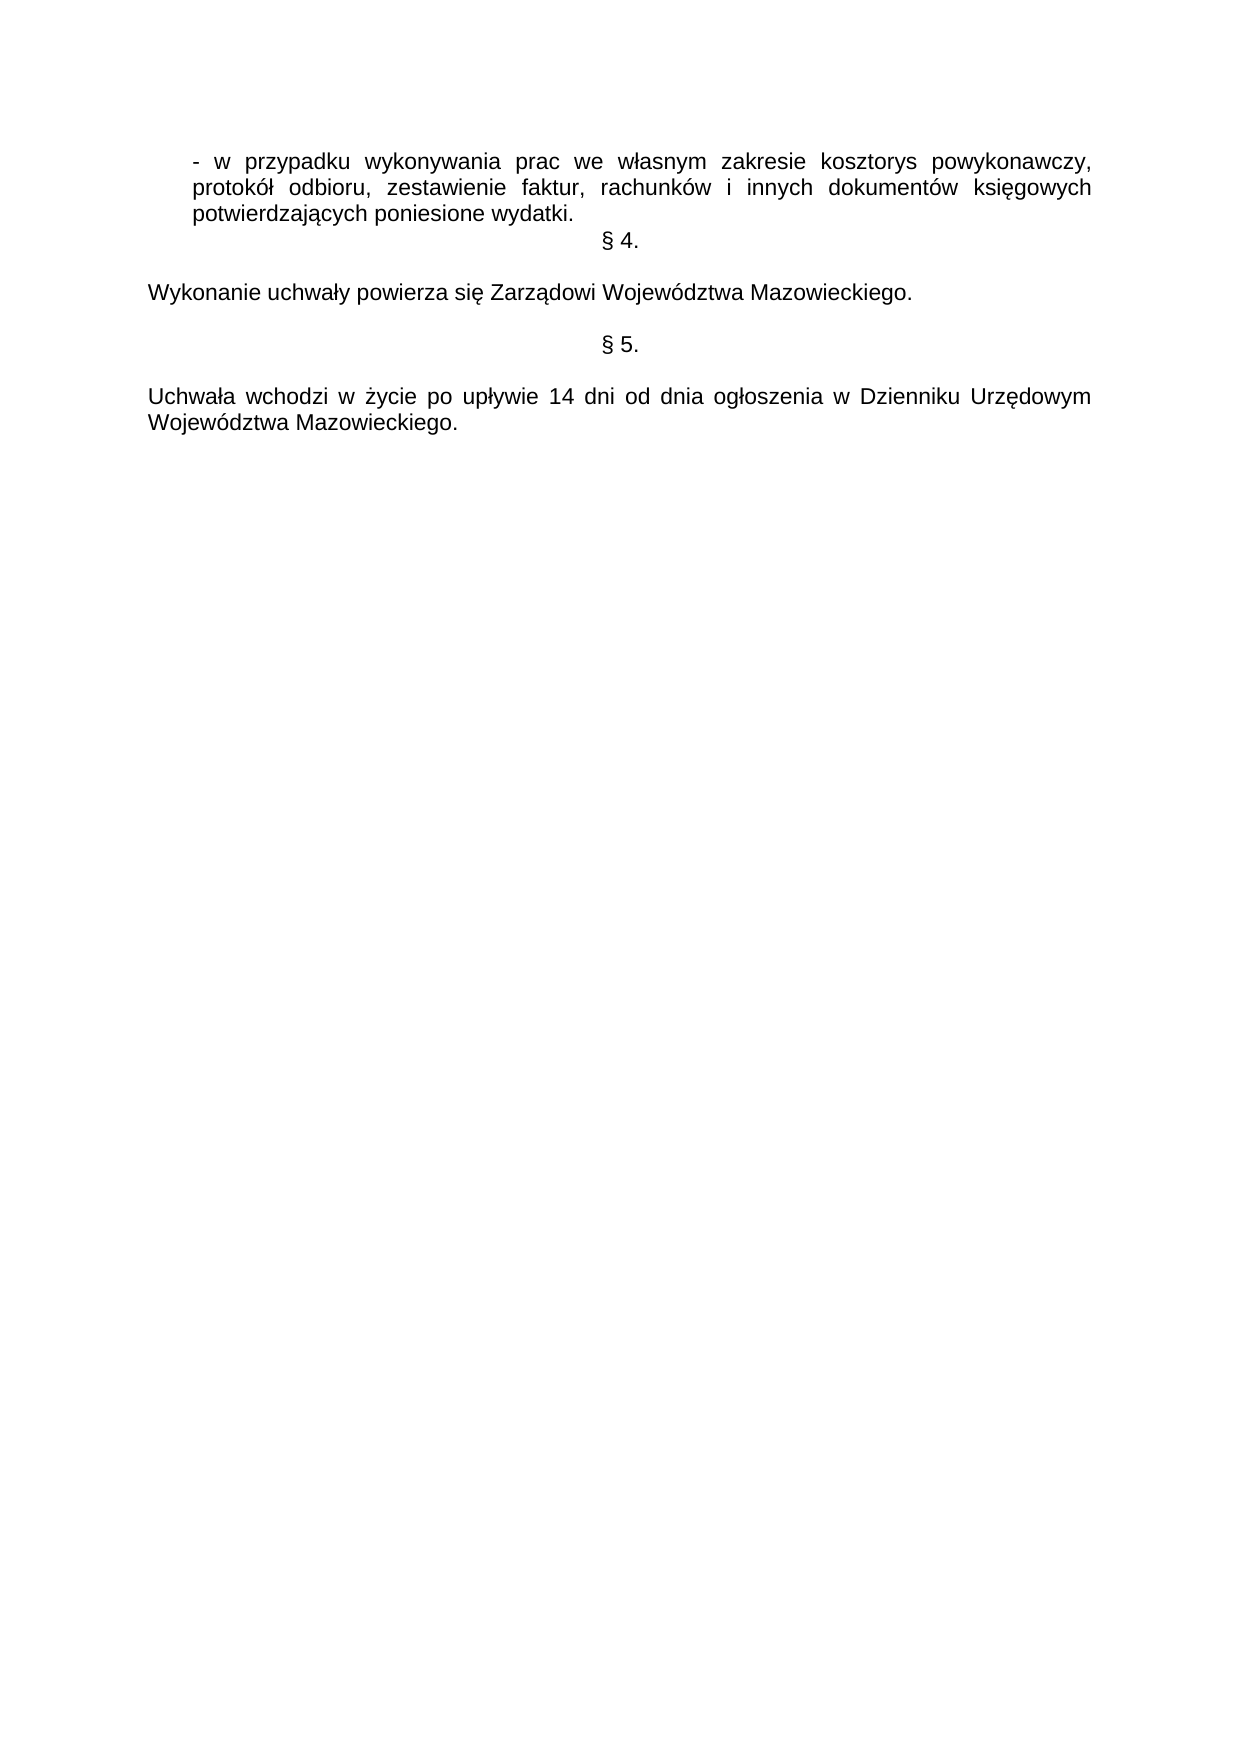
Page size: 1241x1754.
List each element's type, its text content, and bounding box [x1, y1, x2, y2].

text § 4. [148, 227, 1093, 253]
text Uchwała wchodzi w życie po upływie 14 dni od dnia ogłoszenia w Dzienniku Urzędowym Województwa Mazowieckiego. [148, 383, 1093, 435]
text - w przypadku wykonywania prac we własnym zakresie kosztorys powykonawczy, protokół odbioru, zestawienie faktur, rachunków i innych dokumentów księgowych potwierdzających poniesione wydatki. [192, 148, 1093, 227]
text Wykonanie uchwały powierza się Zarządowi Województwa Mazowieckiego. [148, 279, 1093, 305]
text § 5. [148, 331, 1093, 357]
